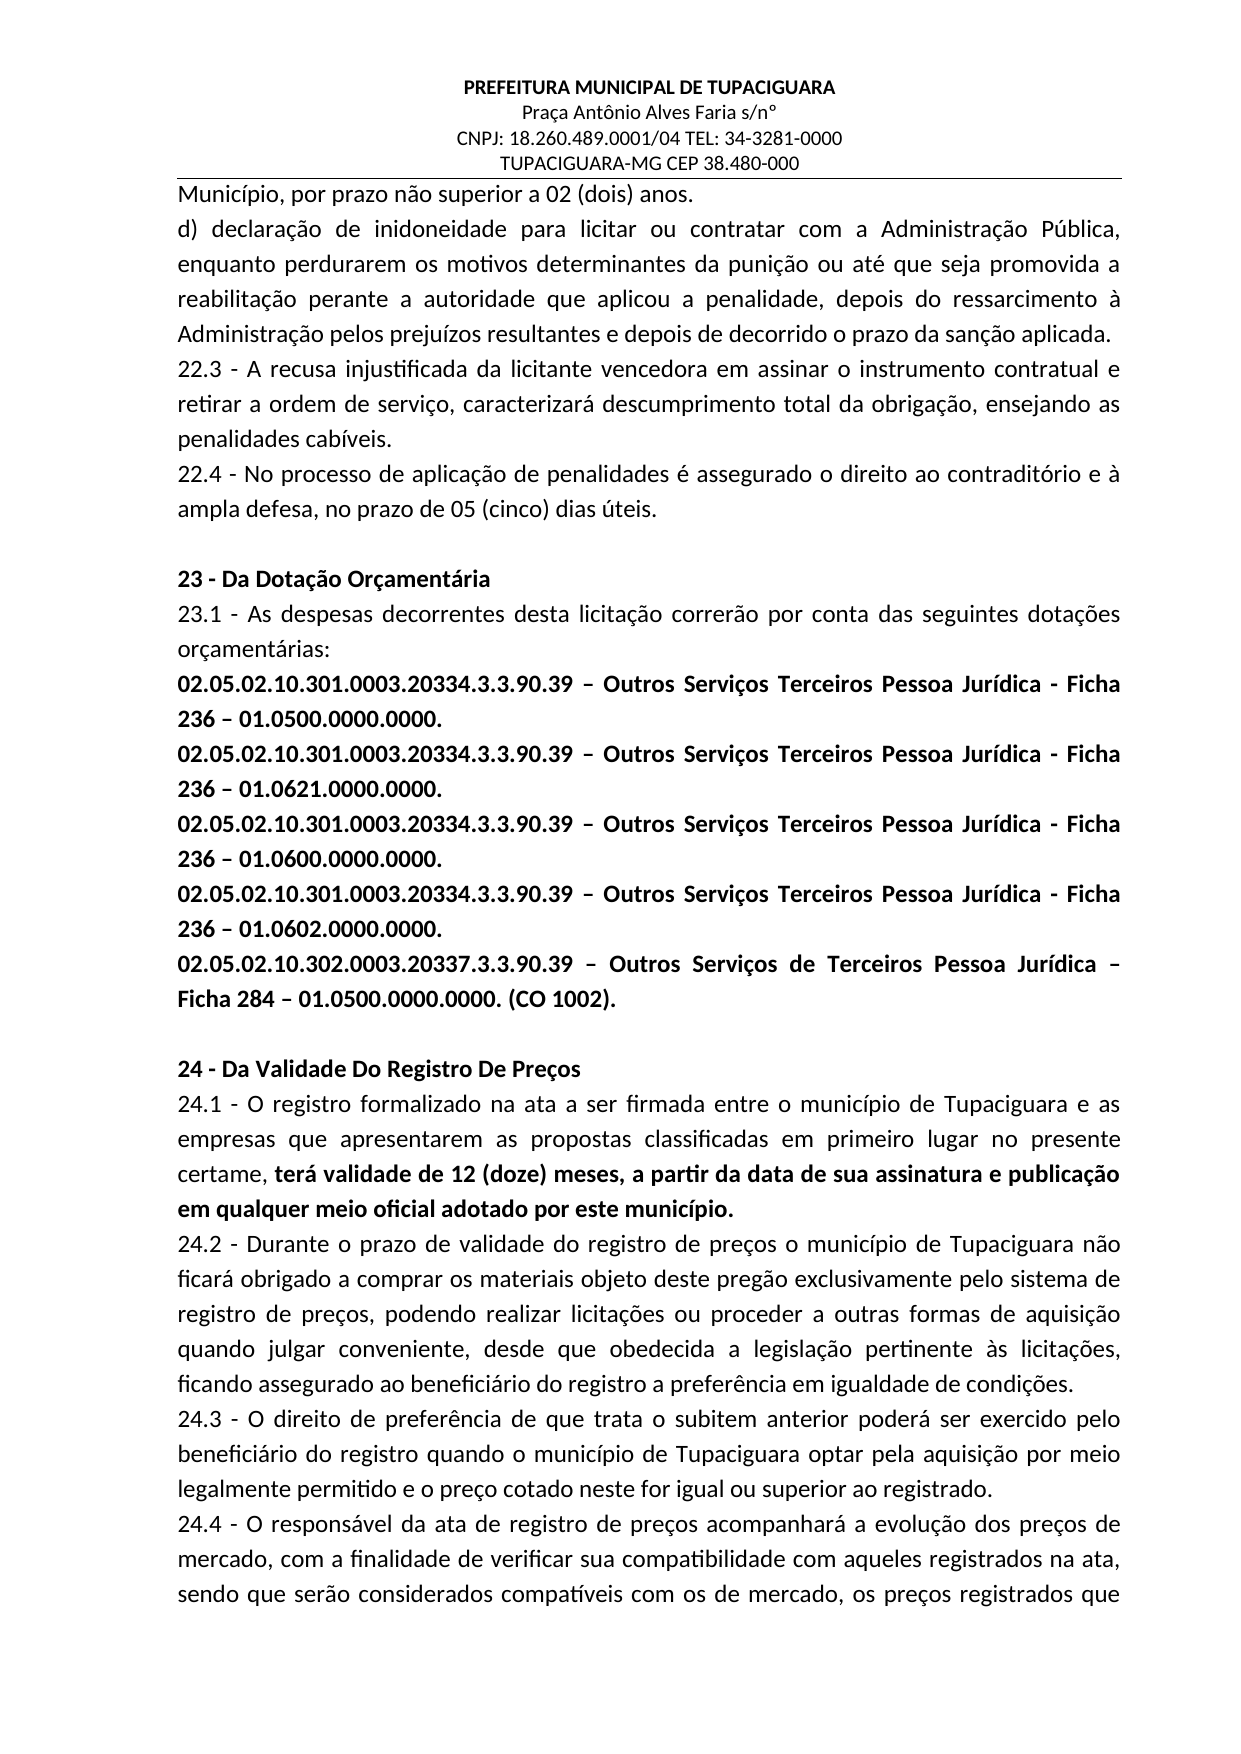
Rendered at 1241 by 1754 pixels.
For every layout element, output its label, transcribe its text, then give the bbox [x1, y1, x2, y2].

text 02.05.02.10.301.0003.20334.3.3.90.39 – Outros Serviços Terceiros Pessoa Jurídica - Ficha 236 – 01.0600.0000.0000. [177, 809, 1122, 874]
text 22.4 - No processo de aplicação de penalidades é assegurado o direito ao contraditório e à ampla defesa, no prazo de 05 (cinco) dias úteis. [177, 459, 1122, 524]
text 23 - Da Dotação Orçamentária [177, 564, 1122, 594]
text 24.1 - O registro formalizado na ata a ser firmada entre o município de Tupaciguara e as empresas que apresentarem as propostas classificadas em primeiro lugar no presente certame, terá validade de 12 (doze) meses, a partir da data de sua assinatura e publicação em qualquer meio oficial adotado por este município. [177, 1089, 1122, 1224]
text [177, 1509, 1122, 1609]
text 24 - Da Validade Do Registro De Preços [177, 1054, 1122, 1084]
text d) declaração de inidoneidade para licitar ou contratar com a Administração Pública, enquanto perdurarem os motivos determinantes da punição ou até que seja promovida a reabilitação perante a autoridade que aplicou a penalidade, depois do ressarcimento à Administração pelos prejuízos resultantes e depois de decorrido o prazo da sanção aplicada. [177, 214, 1122, 349]
text 22.3 - A recusa injustificada da licitante vencedora em assinar o instrumento contratual e retirar a ordem de serviço, caracterizará descumprimento total da obrigação, ensejando as penalidades cabíveis. [177, 354, 1122, 454]
text 23.1 - As despesas decorrentes desta licitação correrão por conta das seguintes dotações orçamentárias: [177, 599, 1122, 664]
text 24.3 - O direito de preferência de que trata o subitem anterior poderá ser exercido pelo beneficiário do registro quando o município de Tupaciguara optar pela aquisição por meio legalmente permitido e o preço cotado neste for igual ou superior ao registrado. [177, 1404, 1122, 1504]
text 02.05.02.10.301.0003.20334.3.3.90.39 – Outros Serviços Terceiros Pessoa Jurídica - Ficha 236 – 01.0602.0000.0000. [177, 879, 1122, 944]
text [177, 179, 1122, 209]
text 24.2 - Durante o prazo de validade do registro de preços o município de Tupaciguara não ficará obrigado a comprar os materiais objeto deste pregão exclusivamente pelo sistema de registro de preços, podendo realizar licitações ou proceder a outras formas de aquisição quando julgar conveniente, desde que obedecida a legislação pertinente às licitações, ficando assegurado ao beneficiário do registro a preferência em igualdade de condições. [177, 1229, 1122, 1399]
text 02.05.02.10.301.0003.20334.3.3.90.39 – Outros Serviços Terceiros Pessoa Jurídica - Ficha 236 – 01.0500.0000.0000. [177, 669, 1122, 734]
text 02.05.02.10.301.0003.20334.3.3.90.39 – Outros Serviços Terceiros Pessoa Jurídica - Ficha 236 – 01.0621.0000.0000. [177, 739, 1122, 804]
text 02.05.02.10.302.0003.20337.3.3.90.39 – Outros Serviços de Terceiros Pessoa Jurídica – Ficha 284 – 01.0500.0000.0000. (CO 1002). [177, 949, 1122, 1014]
